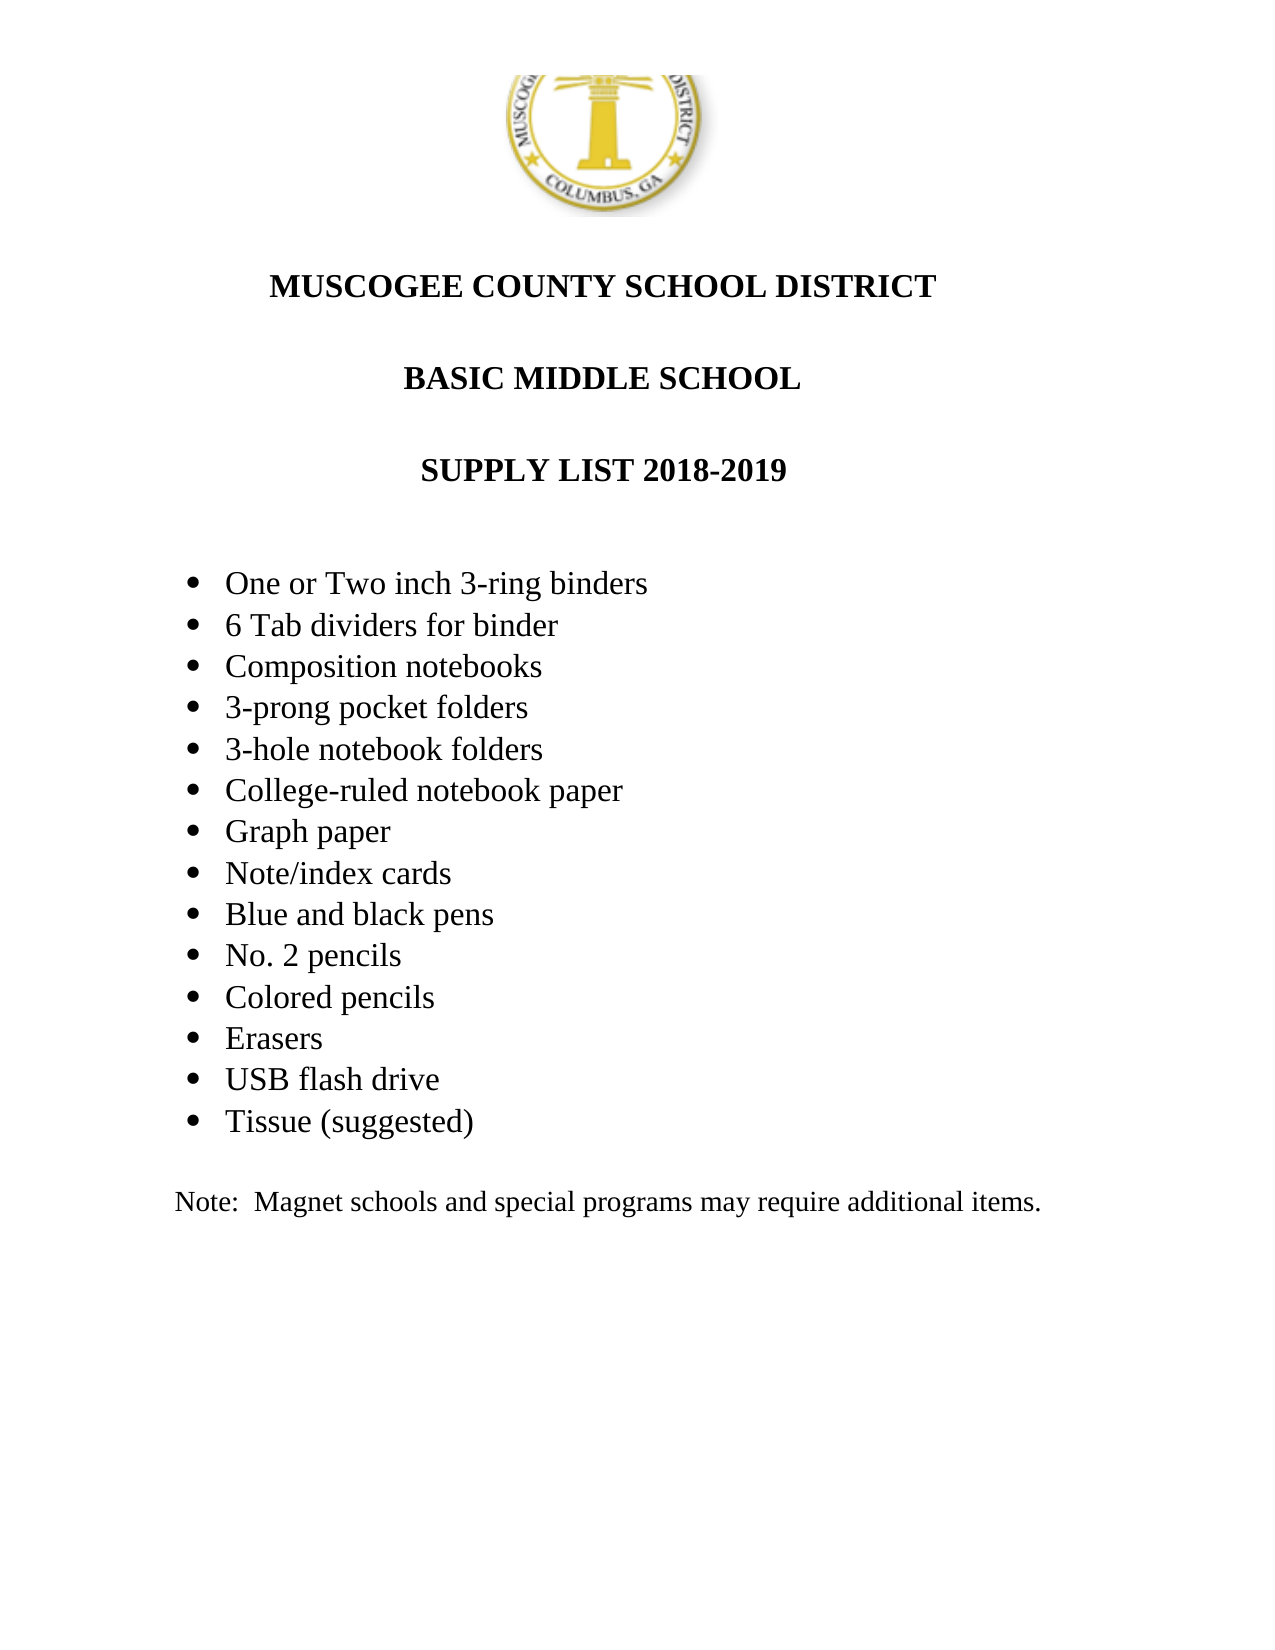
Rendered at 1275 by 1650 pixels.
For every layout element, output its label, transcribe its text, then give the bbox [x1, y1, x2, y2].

list Blue and black pens [187, 894, 1066, 933]
list 3-hole notebook folders [187, 729, 1066, 767]
list Composition notebooks [187, 646, 1066, 684]
picture [489, 75, 718, 217]
list 6 Tab dividers for binder [187, 605, 1066, 643]
list One or Two inch 3-ring binders [187, 563, 1066, 602]
text MUSCOGEE COUNTY SCHOOL DISTRICT [150, 267, 937, 305]
text Note: Magnet schools and special programs may require additional items. [150, 1184, 1066, 1217]
list Erasers [187, 1018, 1066, 1057]
list College-ruled notebook paper [187, 770, 1066, 808]
text SUPPLY LIST 2018-2019 [420, 451, 1125, 489]
list No. 2 pencils [187, 936, 1066, 974]
list 3-prong pocket folders [187, 687, 1066, 726]
list Tissue (suggested) [187, 1101, 1066, 1139]
list Colored pencils [187, 977, 1066, 1015]
list Graph paper [187, 812, 1066, 850]
text BASIC MIDDLE SCHOOL [403, 359, 1125, 397]
list USB flash drive [187, 1060, 1066, 1098]
list Note/index cards [187, 853, 1066, 891]
